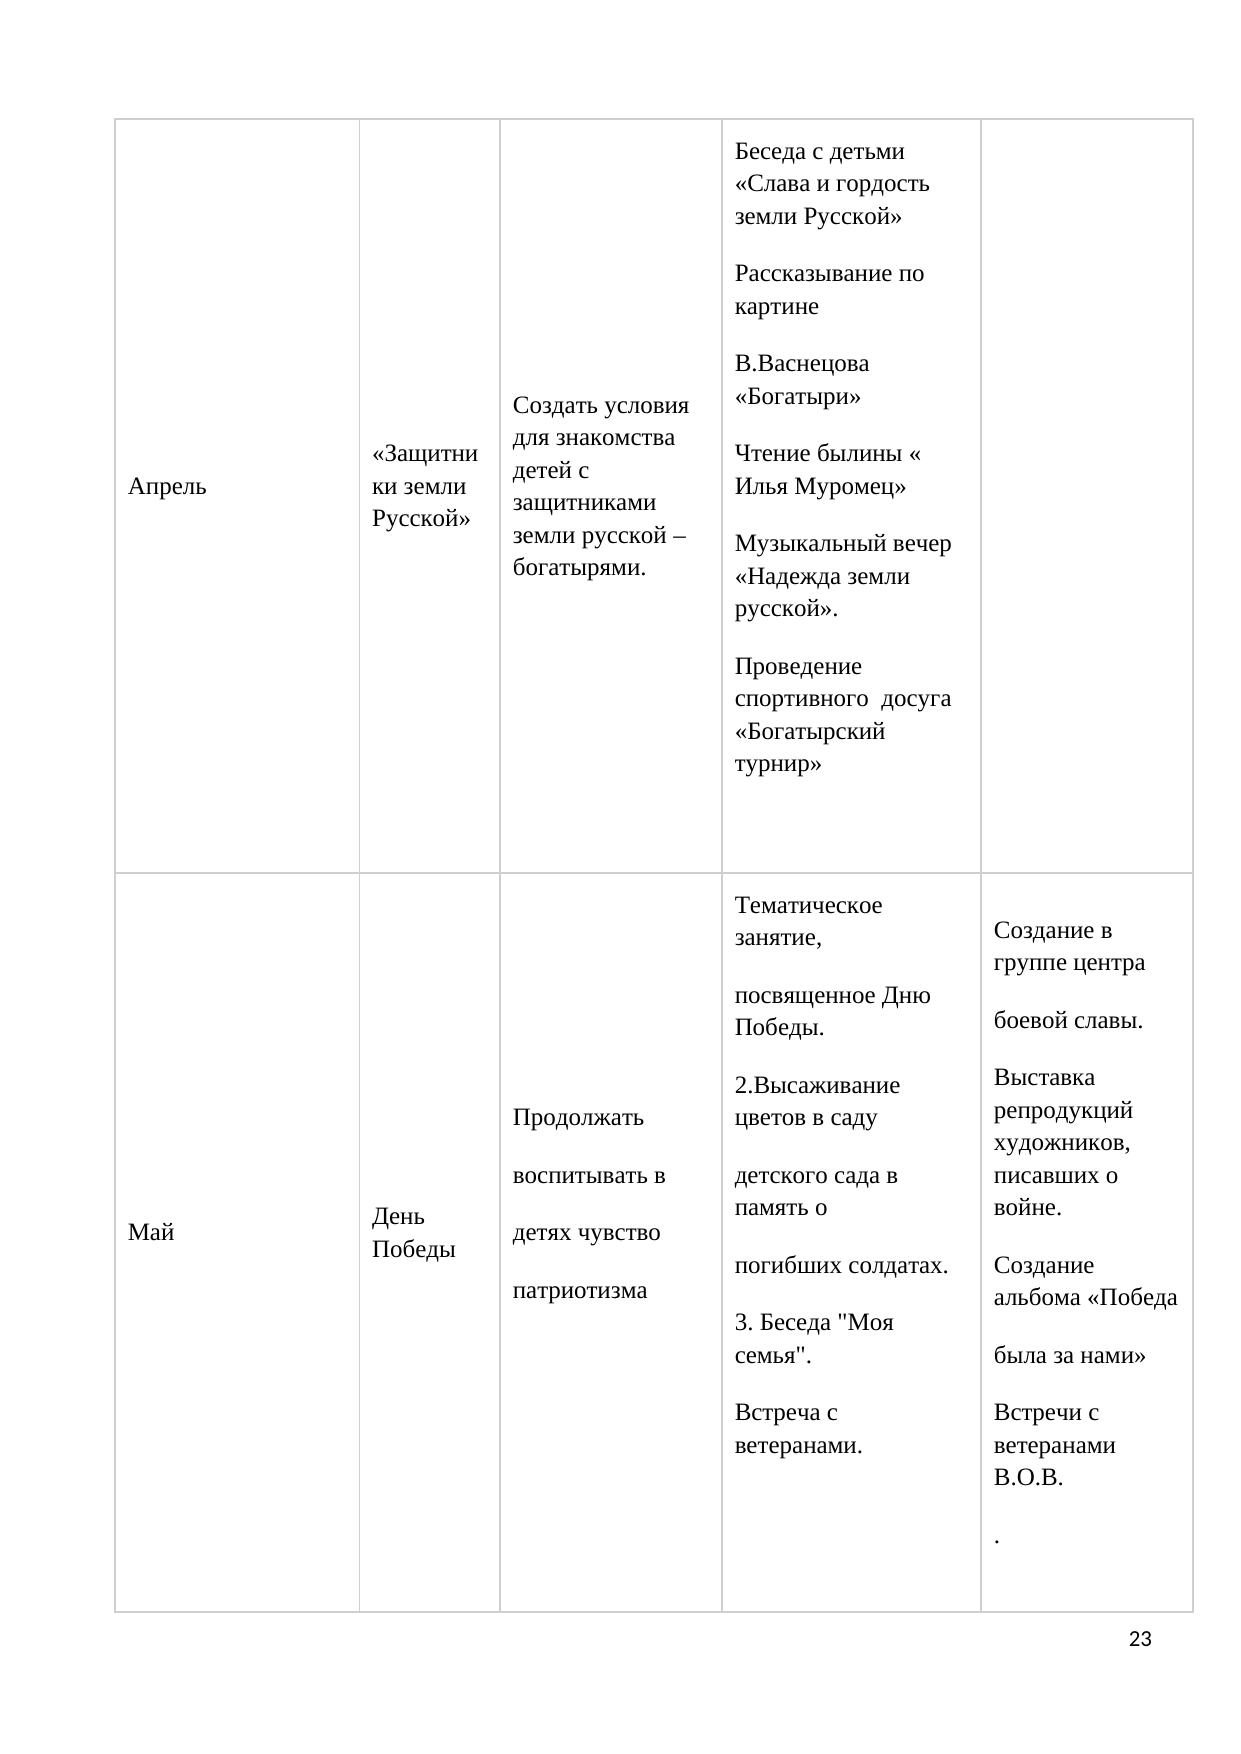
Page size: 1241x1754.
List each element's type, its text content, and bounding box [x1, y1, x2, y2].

table_cell Создание в группе центра боевой славы. Выставка репродукций художников, писавших о войне. Создание альбома «Победа была за нами» Встречи с ветеранами В.О.В. . [982, 874, 1192, 1611]
table_cell Продолжать воспитывать в детях чувство патриотизма [501, 874, 721, 1611]
table_cell Создать условия для знакомства детей с защитниками земли русской – богатырями. [501, 120, 721, 872]
table_cell [982, 120, 1192, 872]
table_cell Апрель [116, 120, 359, 872]
table_cell Тематическое занятие, посвященное Дню Победы. 2.Высаживание цветов в саду детского сада в память о погибших солдатах. 3. Беседа "Моя семья". Встреча с ветеранами. [723, 874, 980, 1611]
table_cell Май [116, 874, 359, 1611]
table_cell Беседа с детьми «Слава и гордость земли Русской» Рассказывание по картине В.Васнецова «Богатыри» Чтение былины « Илья Муромец» Музыкальный вечер «Надежда земли русской». Проведение спортивного досуга «Богатырский турнир» [723, 120, 980, 872]
table_cell День Победы [360, 874, 499, 1611]
table_cell «Защитники земли Русской» [360, 120, 499, 872]
